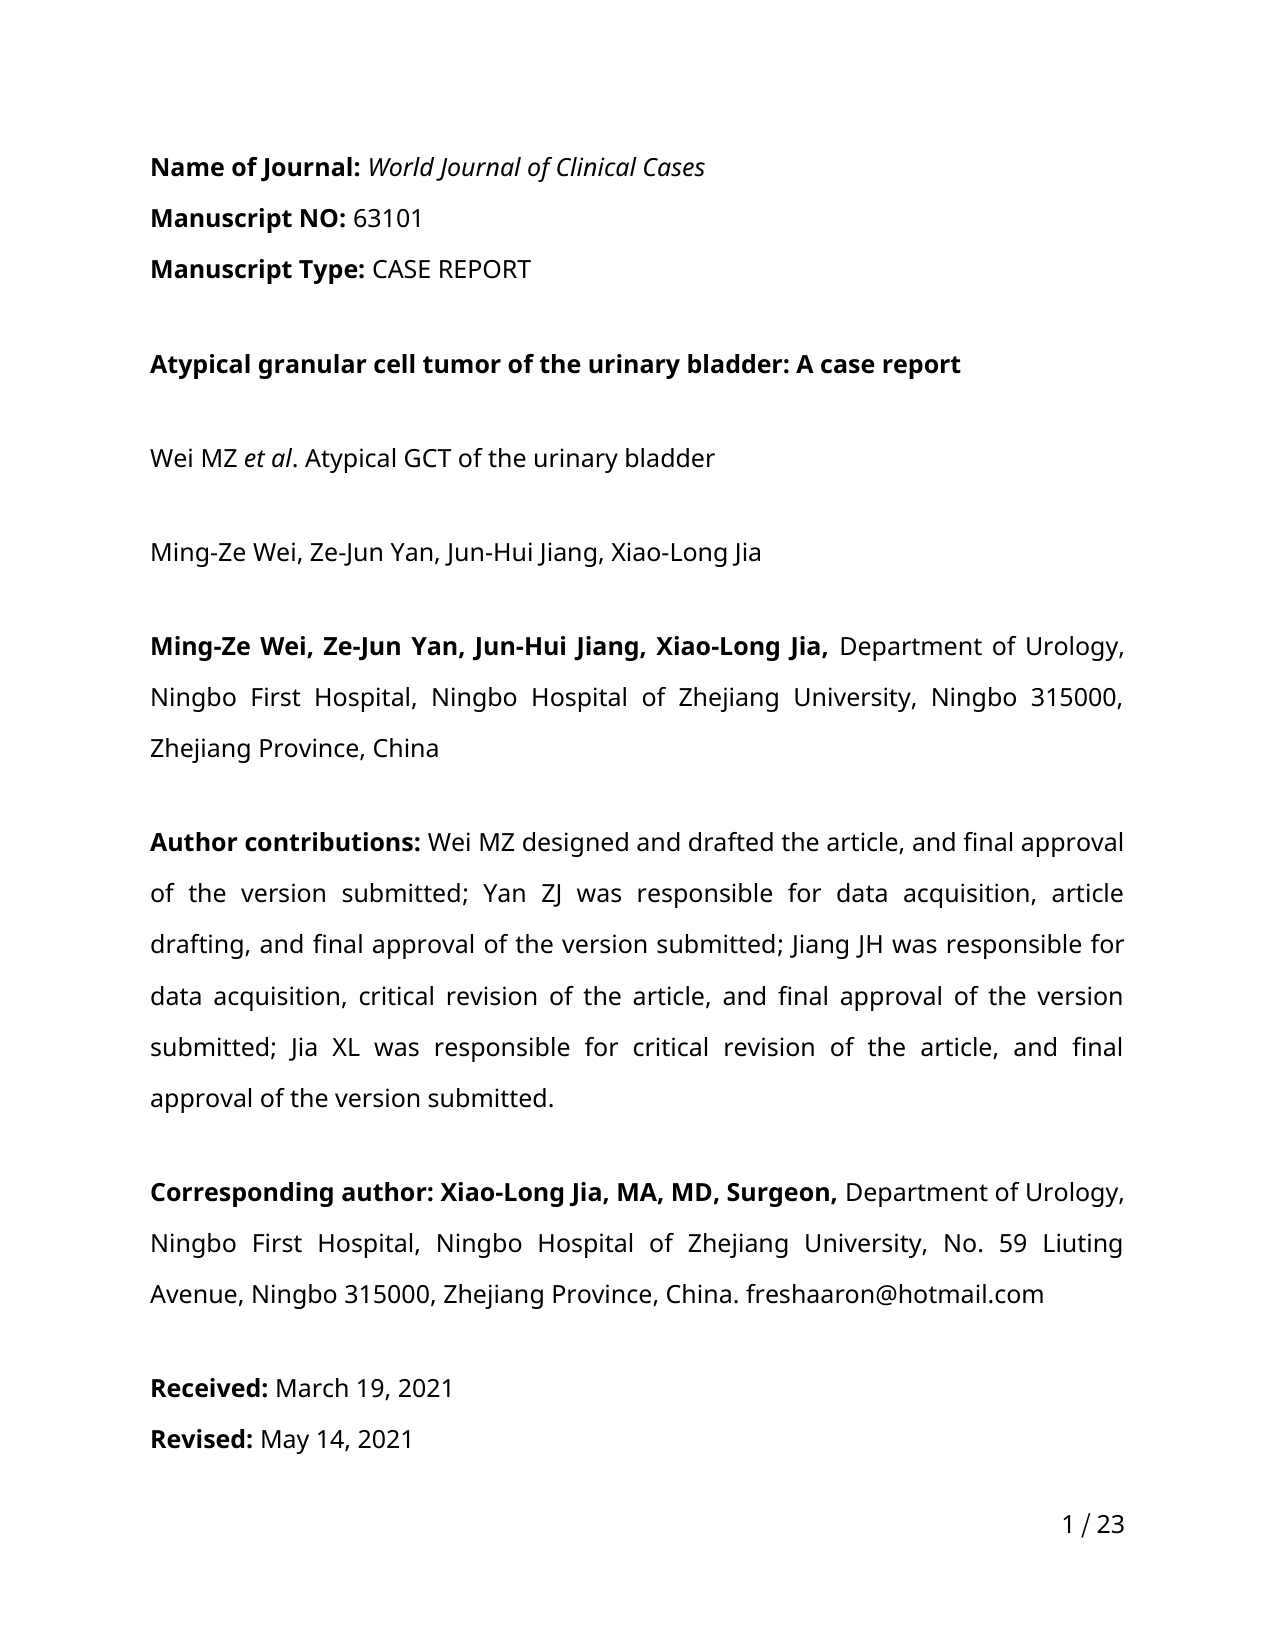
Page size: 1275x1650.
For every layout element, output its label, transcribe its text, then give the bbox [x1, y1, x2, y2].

text Manuscript NO: 63101 [150, 201, 1125, 235]
text Wei MZ et al. Atypical GCT of the urinary bladder [150, 440, 1125, 474]
text Ming-Ze Wei, Ze-Jun Yan, Jun-Hui Jiang, Xiao-Long Jia [150, 534, 1125, 569]
text Corresponding author: Xiao-Long Jia, MA, MD, Surgeon, Department of Urology, Ningbo First Hospital, Ningbo Hospital of Zhejiang University, No. 59 Liuting Avenue, Ningbo 315000, Zhejiang Province, China. freshaaron@hotmail.com [150, 1174, 1125, 1311]
text Received: March 19, 2021 [150, 1371, 1125, 1405]
text Atypical granular cell tumor of the urinary bladder: A case report [150, 346, 1125, 380]
text Author contributions: Wei MZ designed and drafted the article, and final approval of the version submitted; Yan ZJ was responsible for data acquisition, article drafting, and final approval of the version submitted; Jiang JH was responsible for data acquisition, critical revision of the article, and final approval of the version submitted; Jia XL was responsible for critical revision of the article, and final approval of the version submitted. [150, 825, 1125, 1114]
text Manuscript Type: CASE REPORT [150, 252, 1125, 286]
text Ming-Ze Wei, Ze-Jun Yan, Jun-Hui Jiang, Xiao-Long Jia, Department of Urology, Ningbo First Hospital, Ningbo Hospital of Zhejiang University, Ningbo 315000, Zhejiang Province, China [150, 629, 1125, 765]
text Revised: May 14, 2021 [150, 1422, 1125, 1456]
text Name of Journal: World Journal of Clinical Cases [150, 150, 1125, 184]
